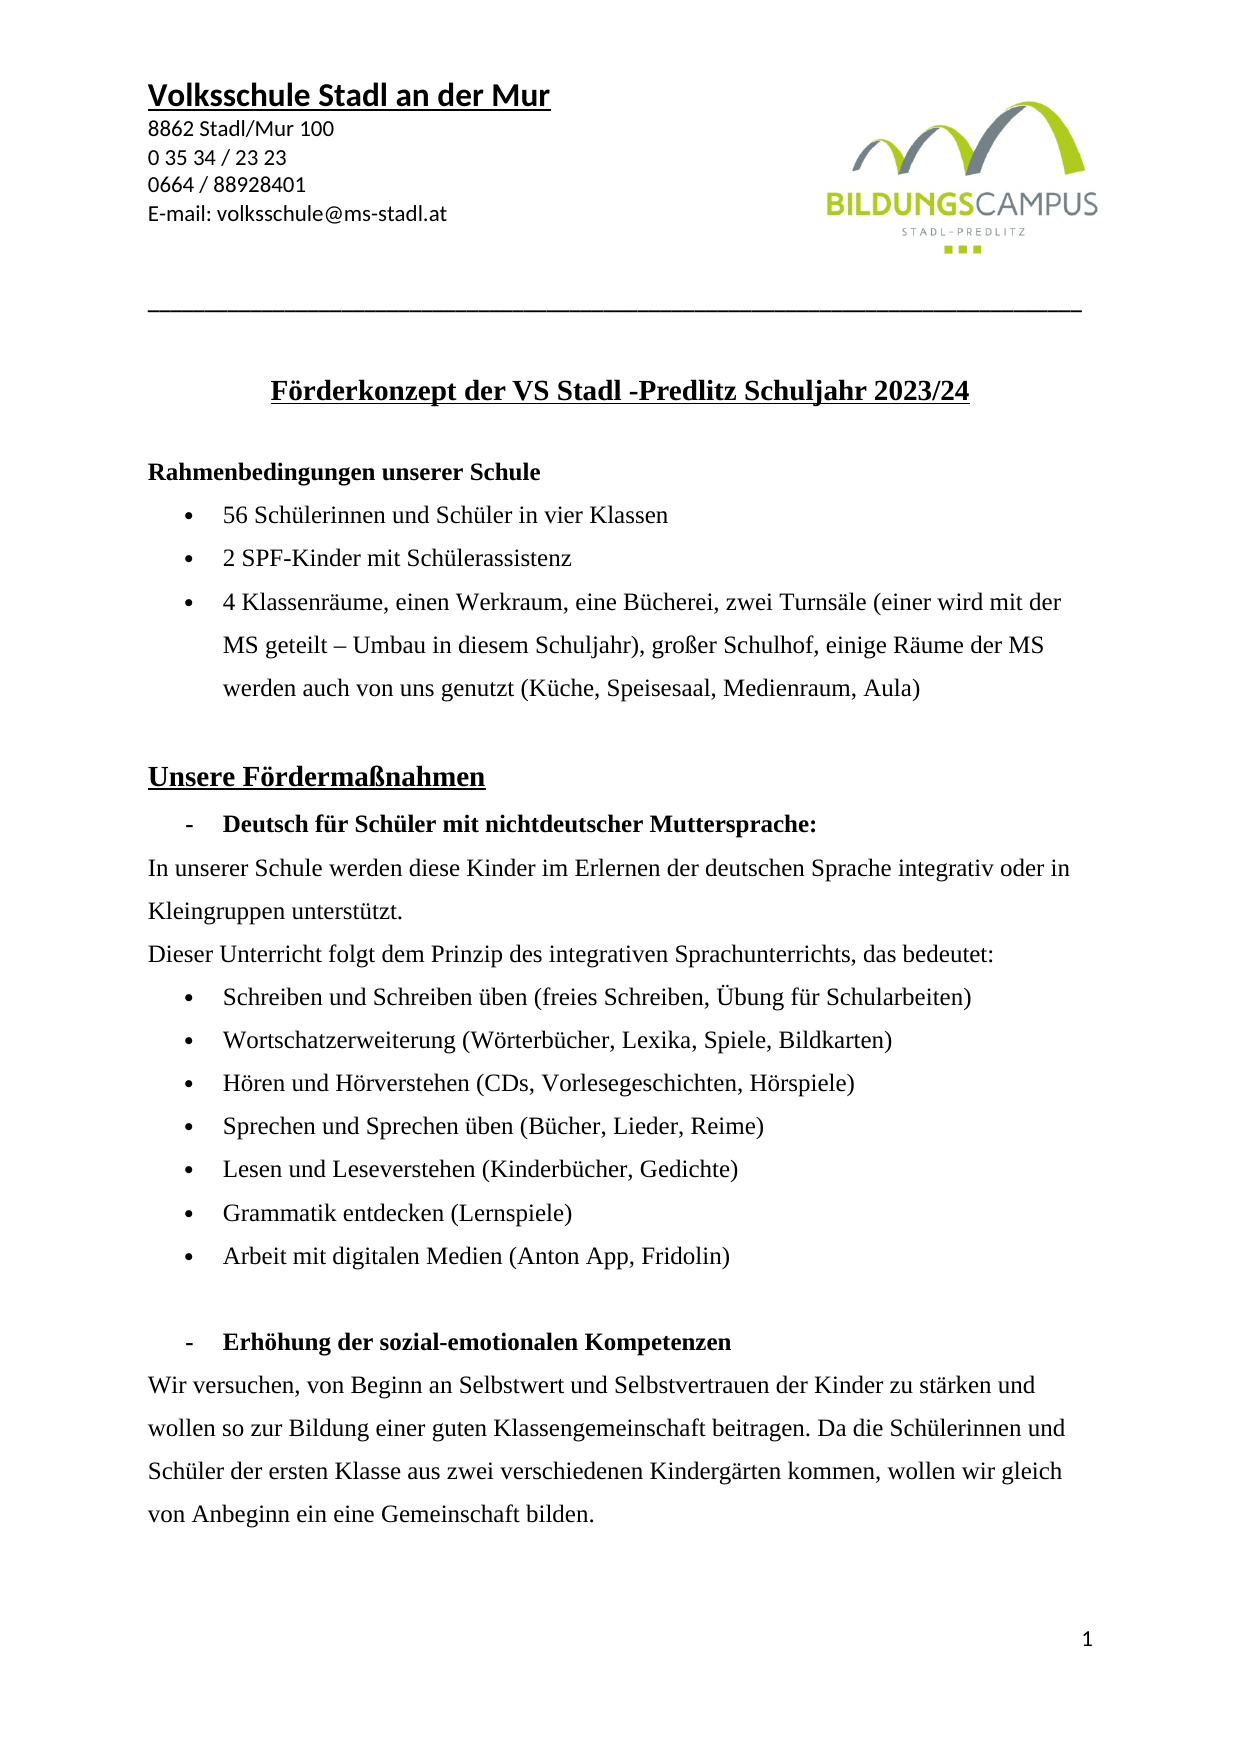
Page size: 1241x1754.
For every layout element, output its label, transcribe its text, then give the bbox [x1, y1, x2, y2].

text Wir versuchen, von Beginn an Selbstwert und Selbstvertrauen der Kinder zu stärken und wollen so zur Bildung einer guten Klassengemeinschaft beitragen. Da die Schülerinnen und Schüler der ersten Klasse aus zwei verschiedenen Kindergärten kommen, wollen wir gleich von Anbeginn ein eine Gemeinschaft bilden. [148, 1370, 1093, 1528]
list 56 Schülerinnen und Schüler in vier Klassen [185, 500, 1093, 529]
text In unserer Schule werden diese Kinder im Erlernen der deutschen Sprache integrativ oder in Kleingruppen unterstützt. [148, 853, 1093, 924]
text __________________________________________________________________________________ [148, 227, 1093, 315]
text 0664 / 88928401 [148, 171, 797, 199]
list 2 SPF-Kinder mit Schülerassistenz [185, 543, 1093, 572]
list Arbeit mit digitalen Medien (Anton App, Fridolin) [185, 1241, 1093, 1269]
list Grammatik entdecken (Lernspiele) [185, 1198, 1093, 1226]
text 8862 Stadl/Mur 100 [148, 114, 797, 143]
text Dieser Unterricht folgt dem Prinzip des integrativen Sprachunterrichts, das bedeutet: [148, 939, 1093, 968]
list Schreiben und Schreiben üben (freies Schreiben, Übung für Schularbeiten) [185, 982, 1093, 1011]
text Förderkonzept der VS Stadl -Predlitz Schuljahr 2023/24 [148, 373, 1093, 407]
list Erhöhung der sozial-emotionalen Kompetenzen [185, 1327, 1093, 1356]
list Sprechen und Sprechen üben (Bücher, Lieder, Reime) [185, 1111, 1093, 1140]
list 4 Klassenräume, einen Werkraum, eine Bücherei, zwei Turnsäle (einer wird mit der MS geteilt – Umbau in diesem Schuljahr), großer Schulhof, einige Räume der MS werden auch von uns genutzt (Küche, Speisesaal, Medienraum, Aula) [185, 587, 1093, 702]
picture [797, 73, 1113, 280]
list Lesen und Leseverstehen (Kinderbücher, Gedichte) [185, 1154, 1093, 1183]
list Hören und Hörverstehen (CDs, Vorlesegeschichten, Hörspiele) [185, 1068, 1093, 1097]
text Unsere Fördermaßnahmen [148, 759, 1093, 793]
text Rahmenbedingungen unserer Schule [148, 457, 1093, 486]
list Wortschatzerweiterung (Wörterbücher, Lexika, Spiele, Bildkarten) [185, 1025, 1093, 1054]
text 0 35 34 / 23 23 [148, 143, 797, 171]
text E-mail: volksschule@ms-stadl.at [148, 199, 797, 227]
list Deutsch für Schüler mit nichtdeutscher Muttersprache: [185, 809, 1093, 838]
text Volksschule Stadl an der Mur [148, 74, 797, 114]
